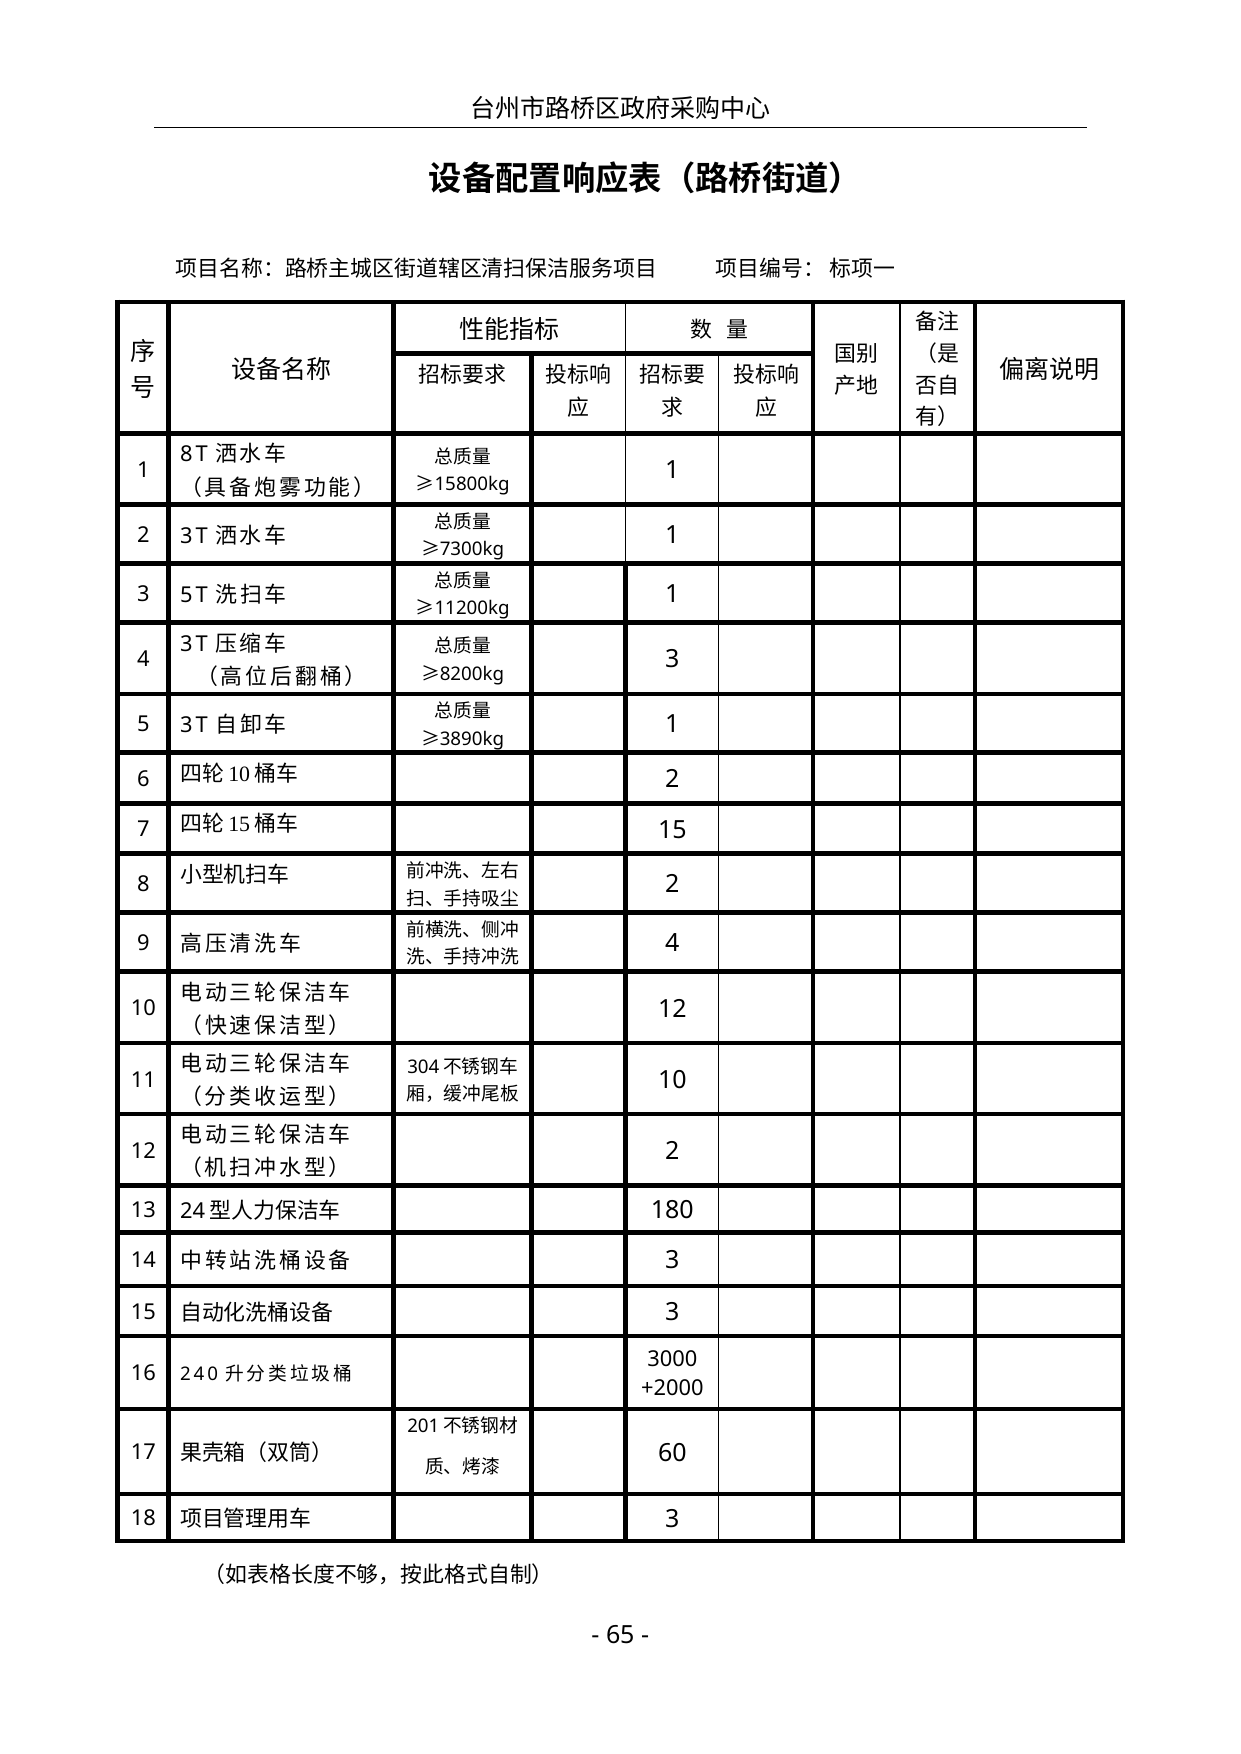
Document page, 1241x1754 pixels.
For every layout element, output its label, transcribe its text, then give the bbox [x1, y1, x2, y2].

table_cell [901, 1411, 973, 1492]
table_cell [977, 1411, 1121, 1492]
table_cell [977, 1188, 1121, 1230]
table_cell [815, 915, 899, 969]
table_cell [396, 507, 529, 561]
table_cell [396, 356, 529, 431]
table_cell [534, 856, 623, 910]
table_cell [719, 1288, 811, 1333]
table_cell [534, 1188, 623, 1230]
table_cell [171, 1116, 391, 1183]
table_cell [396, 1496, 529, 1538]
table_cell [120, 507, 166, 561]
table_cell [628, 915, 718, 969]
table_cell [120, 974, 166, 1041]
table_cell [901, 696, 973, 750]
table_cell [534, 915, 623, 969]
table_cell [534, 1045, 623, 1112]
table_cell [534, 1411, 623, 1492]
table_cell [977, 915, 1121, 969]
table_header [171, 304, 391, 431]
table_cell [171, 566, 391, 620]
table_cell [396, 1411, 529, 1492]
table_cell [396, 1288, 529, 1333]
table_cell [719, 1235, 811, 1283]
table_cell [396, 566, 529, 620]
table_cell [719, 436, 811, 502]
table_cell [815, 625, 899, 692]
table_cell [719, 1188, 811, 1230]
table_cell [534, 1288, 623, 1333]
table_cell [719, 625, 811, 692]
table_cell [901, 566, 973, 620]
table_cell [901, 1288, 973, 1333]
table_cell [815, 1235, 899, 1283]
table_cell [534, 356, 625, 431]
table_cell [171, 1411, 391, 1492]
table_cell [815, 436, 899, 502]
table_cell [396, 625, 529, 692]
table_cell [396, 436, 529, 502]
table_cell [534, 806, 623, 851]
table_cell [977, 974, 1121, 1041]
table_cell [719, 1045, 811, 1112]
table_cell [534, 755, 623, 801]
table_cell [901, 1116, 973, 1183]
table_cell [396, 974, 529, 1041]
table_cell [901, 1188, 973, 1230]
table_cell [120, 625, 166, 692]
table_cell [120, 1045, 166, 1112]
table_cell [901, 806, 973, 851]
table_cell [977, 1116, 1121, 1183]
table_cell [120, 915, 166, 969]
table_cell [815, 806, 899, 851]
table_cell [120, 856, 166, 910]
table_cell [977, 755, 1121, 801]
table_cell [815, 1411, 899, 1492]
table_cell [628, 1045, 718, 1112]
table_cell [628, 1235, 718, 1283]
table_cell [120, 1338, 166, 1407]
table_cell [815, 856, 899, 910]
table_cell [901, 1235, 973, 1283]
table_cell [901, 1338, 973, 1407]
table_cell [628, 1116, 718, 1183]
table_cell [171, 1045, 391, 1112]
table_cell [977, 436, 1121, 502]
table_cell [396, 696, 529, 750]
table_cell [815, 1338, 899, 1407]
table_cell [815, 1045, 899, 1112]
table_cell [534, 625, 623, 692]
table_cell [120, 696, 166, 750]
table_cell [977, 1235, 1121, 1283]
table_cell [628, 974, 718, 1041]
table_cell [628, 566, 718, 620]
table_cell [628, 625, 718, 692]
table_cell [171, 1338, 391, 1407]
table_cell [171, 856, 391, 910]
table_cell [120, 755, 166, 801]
text 设备配置响应表（路桥街道） [153, 151, 1087, 201]
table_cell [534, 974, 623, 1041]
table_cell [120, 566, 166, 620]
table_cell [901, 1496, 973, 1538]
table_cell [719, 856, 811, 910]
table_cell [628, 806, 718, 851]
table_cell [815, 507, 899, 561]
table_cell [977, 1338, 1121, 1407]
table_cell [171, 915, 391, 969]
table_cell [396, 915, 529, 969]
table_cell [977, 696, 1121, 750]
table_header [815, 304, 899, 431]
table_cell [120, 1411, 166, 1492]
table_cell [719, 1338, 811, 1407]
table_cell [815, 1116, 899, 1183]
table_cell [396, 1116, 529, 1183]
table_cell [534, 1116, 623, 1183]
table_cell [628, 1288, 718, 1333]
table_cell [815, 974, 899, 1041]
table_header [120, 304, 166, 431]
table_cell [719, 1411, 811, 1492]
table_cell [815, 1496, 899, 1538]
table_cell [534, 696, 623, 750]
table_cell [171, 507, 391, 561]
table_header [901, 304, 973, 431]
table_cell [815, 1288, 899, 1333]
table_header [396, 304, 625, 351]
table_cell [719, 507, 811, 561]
text （如表格长度不够，按此格式自制） [153, 1543, 1087, 1593]
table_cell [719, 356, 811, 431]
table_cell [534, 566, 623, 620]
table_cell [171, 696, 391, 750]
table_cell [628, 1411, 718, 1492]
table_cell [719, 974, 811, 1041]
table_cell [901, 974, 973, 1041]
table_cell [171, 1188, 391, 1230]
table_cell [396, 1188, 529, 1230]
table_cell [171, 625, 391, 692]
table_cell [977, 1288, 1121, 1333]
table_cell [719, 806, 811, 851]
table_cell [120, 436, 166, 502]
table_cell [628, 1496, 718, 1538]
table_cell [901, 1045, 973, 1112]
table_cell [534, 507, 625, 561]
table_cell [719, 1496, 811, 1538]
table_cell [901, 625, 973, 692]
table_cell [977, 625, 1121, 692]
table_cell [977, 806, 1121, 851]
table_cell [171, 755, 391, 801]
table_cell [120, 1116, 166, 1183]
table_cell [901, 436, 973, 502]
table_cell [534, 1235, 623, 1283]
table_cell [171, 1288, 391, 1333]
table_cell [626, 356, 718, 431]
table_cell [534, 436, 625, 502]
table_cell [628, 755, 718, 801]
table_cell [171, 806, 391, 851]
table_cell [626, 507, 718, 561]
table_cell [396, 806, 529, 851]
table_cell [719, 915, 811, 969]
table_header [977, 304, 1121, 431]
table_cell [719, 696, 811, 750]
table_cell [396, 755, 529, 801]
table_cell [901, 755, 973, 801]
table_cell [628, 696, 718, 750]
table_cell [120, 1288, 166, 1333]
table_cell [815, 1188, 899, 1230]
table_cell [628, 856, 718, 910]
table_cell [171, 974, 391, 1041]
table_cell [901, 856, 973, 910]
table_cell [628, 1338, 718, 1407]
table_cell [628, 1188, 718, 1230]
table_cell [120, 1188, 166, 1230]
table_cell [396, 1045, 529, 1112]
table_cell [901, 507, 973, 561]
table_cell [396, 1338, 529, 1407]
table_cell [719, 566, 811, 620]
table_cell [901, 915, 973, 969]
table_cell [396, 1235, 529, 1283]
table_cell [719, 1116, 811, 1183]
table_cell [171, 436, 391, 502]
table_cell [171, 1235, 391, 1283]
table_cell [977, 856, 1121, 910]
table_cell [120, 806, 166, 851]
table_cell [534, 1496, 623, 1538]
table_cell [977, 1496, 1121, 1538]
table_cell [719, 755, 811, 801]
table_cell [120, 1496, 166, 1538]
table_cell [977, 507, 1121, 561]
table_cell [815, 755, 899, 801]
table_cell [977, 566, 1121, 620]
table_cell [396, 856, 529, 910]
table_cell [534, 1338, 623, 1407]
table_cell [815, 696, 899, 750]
text 项目名称：路桥主城区街道辖区清扫保洁服务项目 项目编号： 标项一 [153, 250, 1087, 283]
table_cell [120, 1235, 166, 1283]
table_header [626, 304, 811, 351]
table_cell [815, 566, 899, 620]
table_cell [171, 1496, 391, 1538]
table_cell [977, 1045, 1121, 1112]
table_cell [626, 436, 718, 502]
